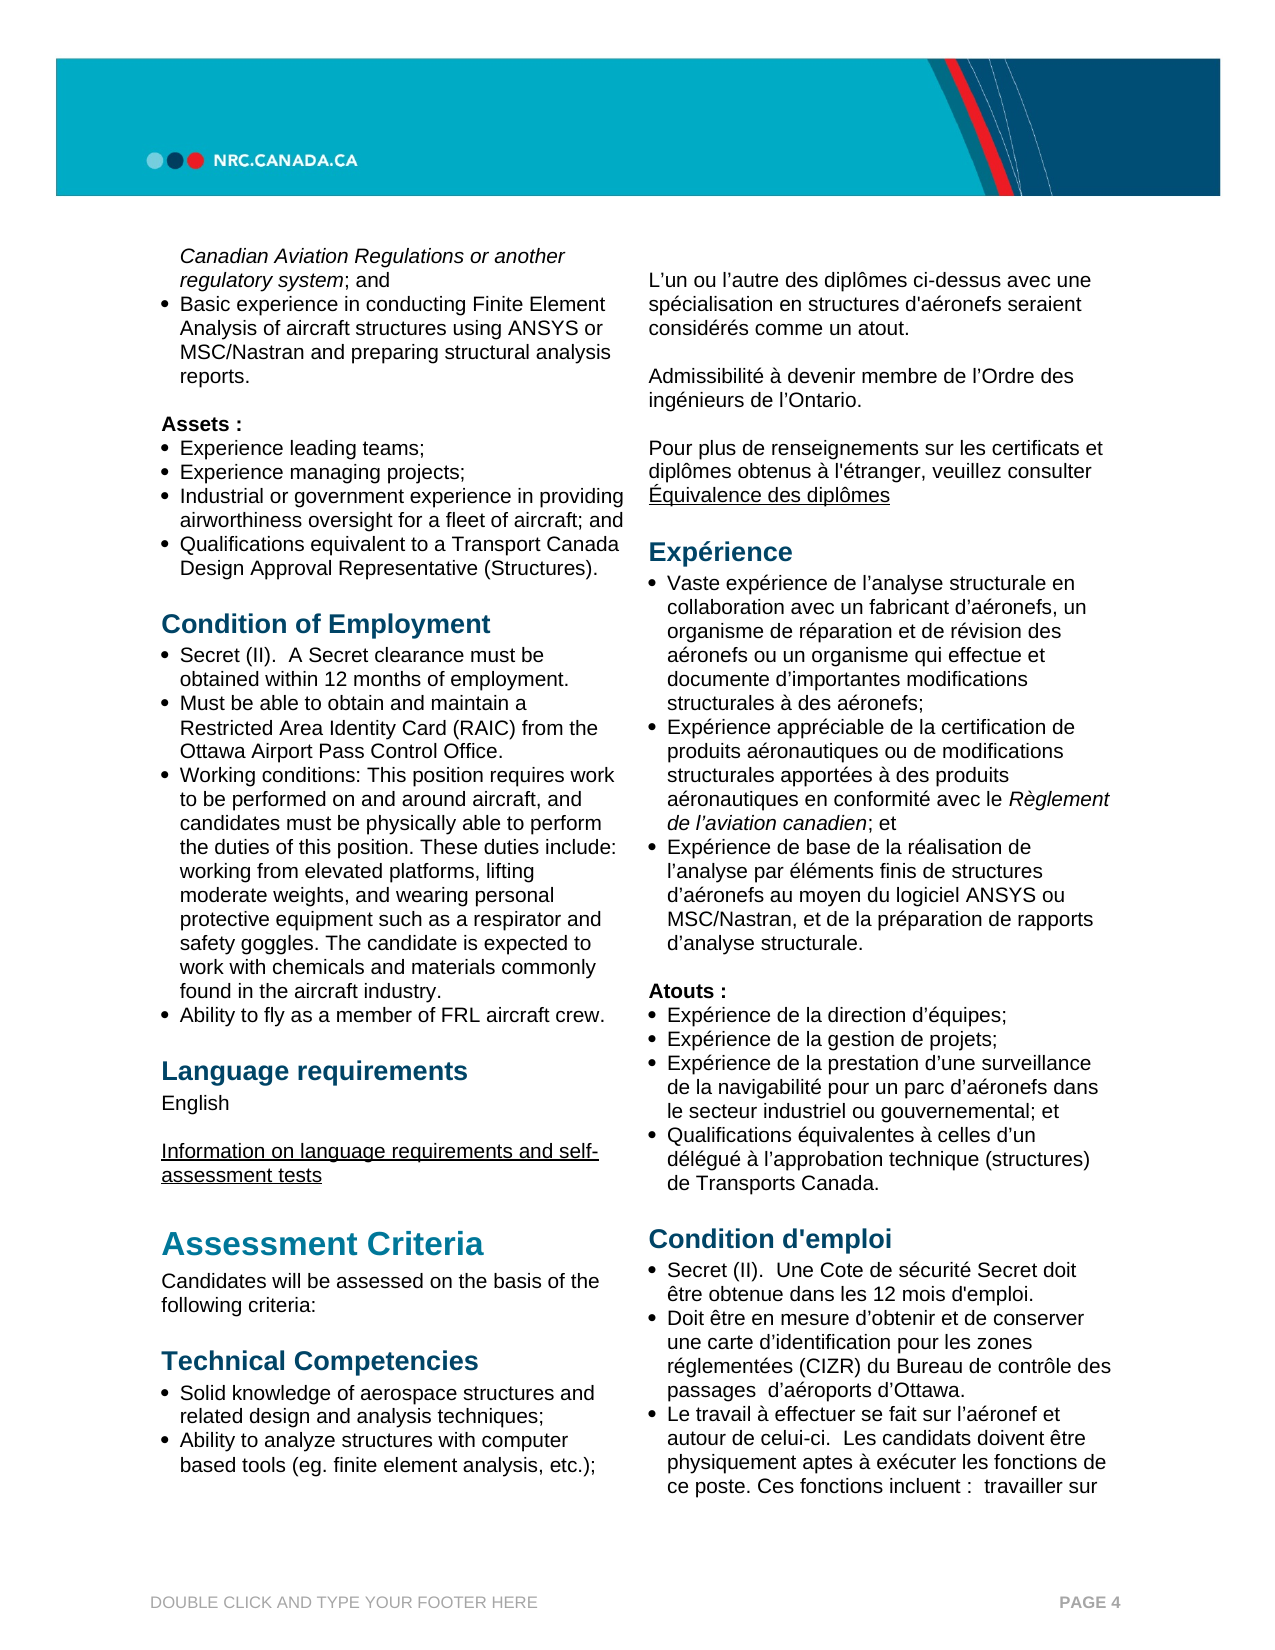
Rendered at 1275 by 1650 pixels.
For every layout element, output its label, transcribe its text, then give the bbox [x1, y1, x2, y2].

picture [0, 0, 1275, 226]
